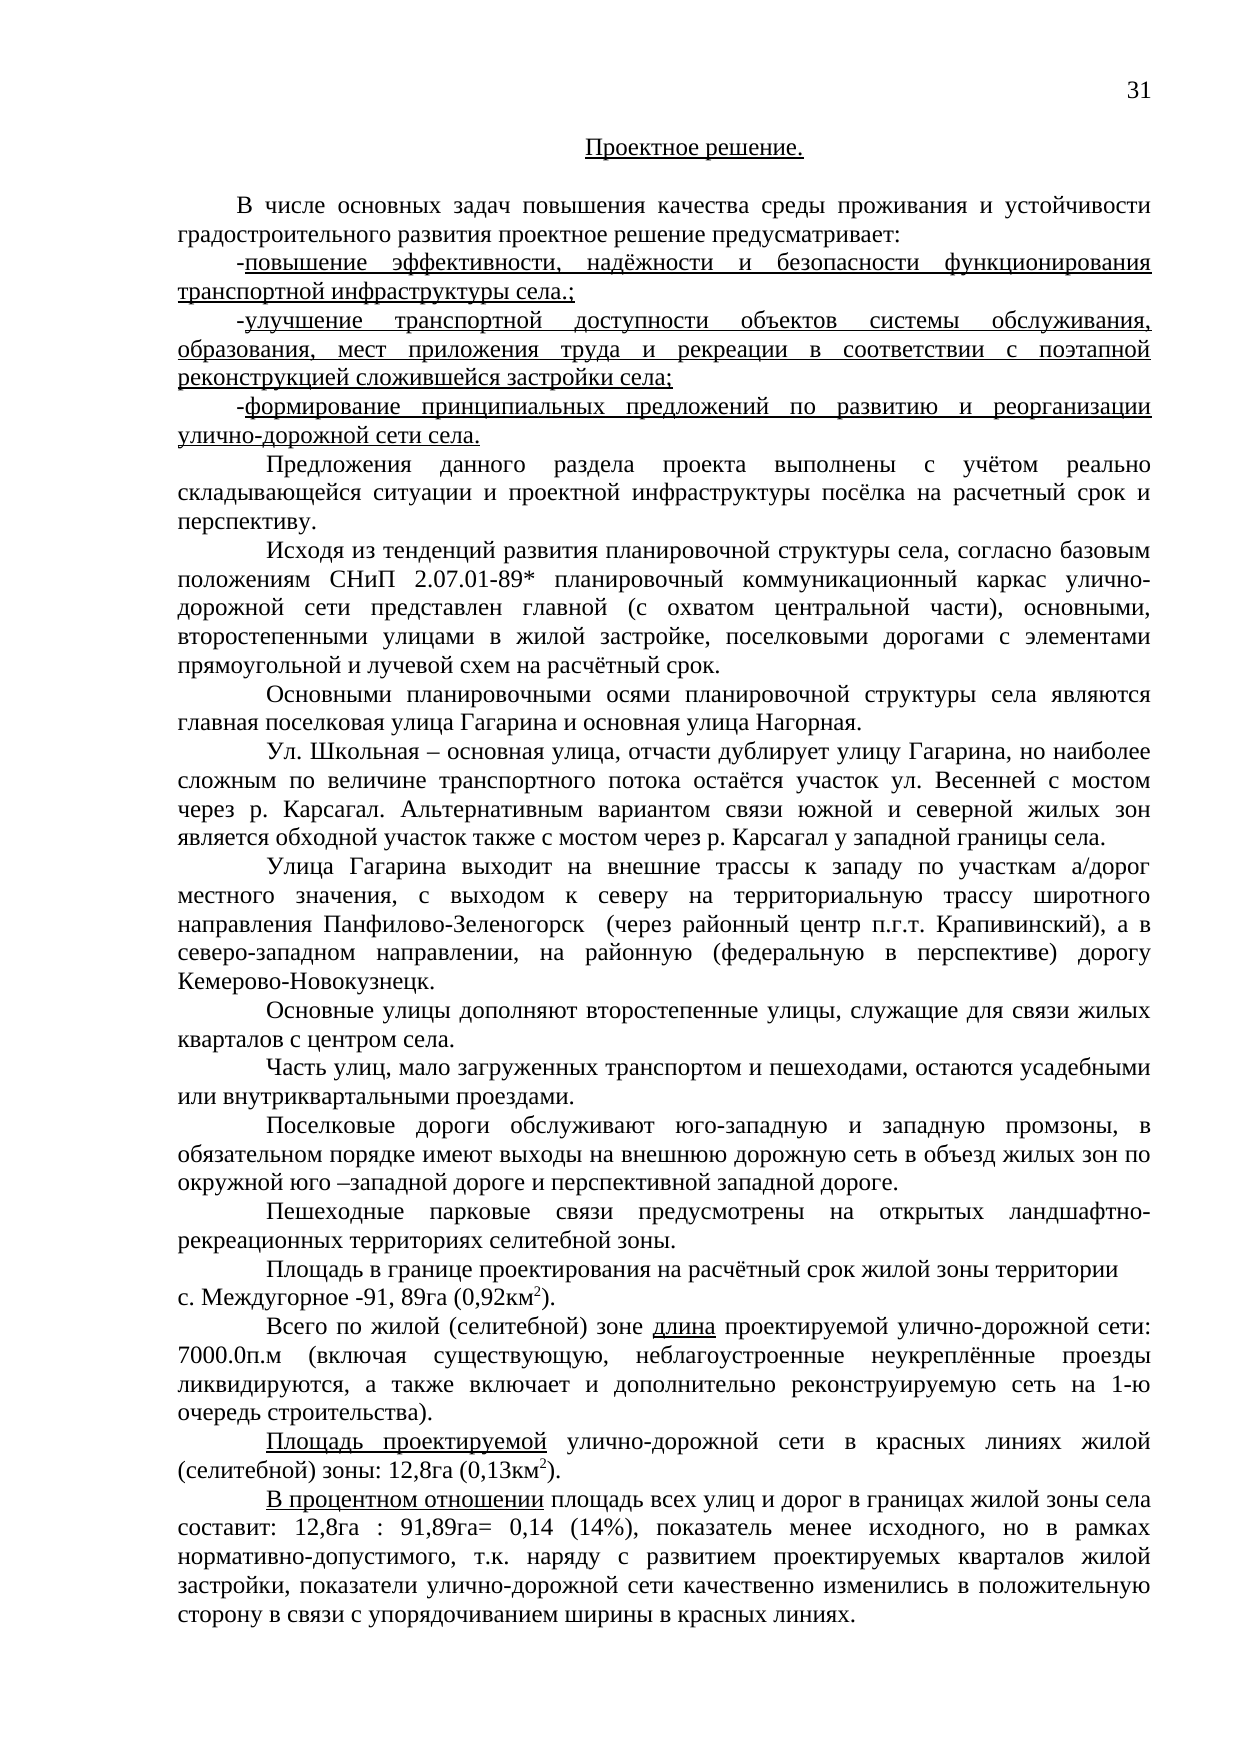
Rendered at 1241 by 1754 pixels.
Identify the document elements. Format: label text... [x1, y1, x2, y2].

text В процентном отношении площадь всех улиц и дорог в границах жилой зоны села составит: 12,8га : 91,89га= 0,14 (14%), показатель менее исходного, но в рамках нормативно-допустимого, т.к. наряду с развитием проектируемых кварталов жилой застройки, показатели улично-дорожной сети качественно изменились в положительную сторону в связи с упорядочиванием ширины в красных линиях. [177, 1484, 1152, 1627]
text Пешеходные парковые связи предусмотрены на открытых ландшафтно-рекреационных территориях селитебной зоны. [177, 1196, 1152, 1254]
text Проектное решение. [177, 132, 1152, 161]
text Площадь проектируемой улично-дорожной сети в красных линиях жилой (селитебной) зоны: 12,8га (0,13км2). [177, 1426, 1152, 1484]
text Поселковые дороги обслуживают юго-западную и западную промзоны, в обязательном порядке имеют выходы на внешнюю дорожную сеть в объезд жилых зон по окружной юго –западной дороге и перспективной западной дороге. [177, 1110, 1152, 1196]
text Часть улиц, мало загруженных транспортом и пешеходами, остаются усадебными или внутриквартальными проездами. [177, 1052, 1152, 1110]
text -повышение эффективности, надёжности и безопасности функционирования транспортной инфраструктуры села.; [177, 247, 1152, 305]
text Основными планировочными осями планировочной структуры села являются главная поселковая улица Гагарина и основная улица Нагорная. [177, 679, 1152, 736]
text Площадь в границе проектирования на расчётный срок жилой зоны территории [177, 1254, 1152, 1282]
text Всего по жилой (селитебной) зоне длина проектируемой улично-дорожной сети: 7000.0п.м (включая существующую, неблагоустроенные неукреплённые проезды ликвидируются, а также включает и дополнительно реконструируемую сеть на 1-ю очередь строительства). [177, 1311, 1152, 1426]
text Улица Гагарина выходит на внешние трассы к западу по участкам а/дорог местного значения, с выходом к северу на территориальную трассу широтного направления Панфилово-Зеленогорск (через районный центр п.г.т. Крапивинский), а в северо-западном направлении, на районную (федеральную в перспективе) дорогу Кемерово-Новокузнецк. [177, 851, 1152, 995]
text В числе основных задач повышения качества среды проживания и устойчивости градостроительного развития проектное решение предусматривает: [177, 190, 1152, 247]
text Основные улицы дополняют второстепенные улицы, служащие для связи жилых кварталов с центром села. [177, 995, 1152, 1052]
text -улучшение транспортной доступности объектов системы обслуживания, образования, мест приложения труда и рекреации в соответствии с поэтапной реконструкцией сложившейся застройки села; [177, 305, 1152, 391]
text Предложения данного раздела проекта выполнены с учётом реально складывающейся ситуации и проектной инфраструктуры посёлка на расчетный срок и перспективу. [177, 449, 1152, 535]
text -формирование принципиальных предложений по развитию и реорганизации улично-дорожной сети села. [177, 391, 1152, 449]
text Исходя из тенденций развития планировочной структуры села, согласно базовым положениям СНиП 2.07.01-89* планировочный коммуникационный каркас улично-дорожной сети представлен главной (с охватом центральной части), основными, второстепенными улицами в жилой застройке, поселковыми дорогами с элементами прямоугольной и лучевой схем на расчётный срок. [177, 535, 1152, 679]
text с. Междугорное -91, 89га (0,92км2). [177, 1282, 1152, 1311]
text Ул. Школьная – основная улица, отчасти дублирует улицу Гагарина, но наиболее сложным по величине транспортного потока остаётся участок ул. Весенней с мостом через р. Карсагал. Альтернативным вариантом связи южной и северной жилых зон является обходной участок также с мостом через р. Карсагал у западной границы села. [177, 736, 1152, 851]
